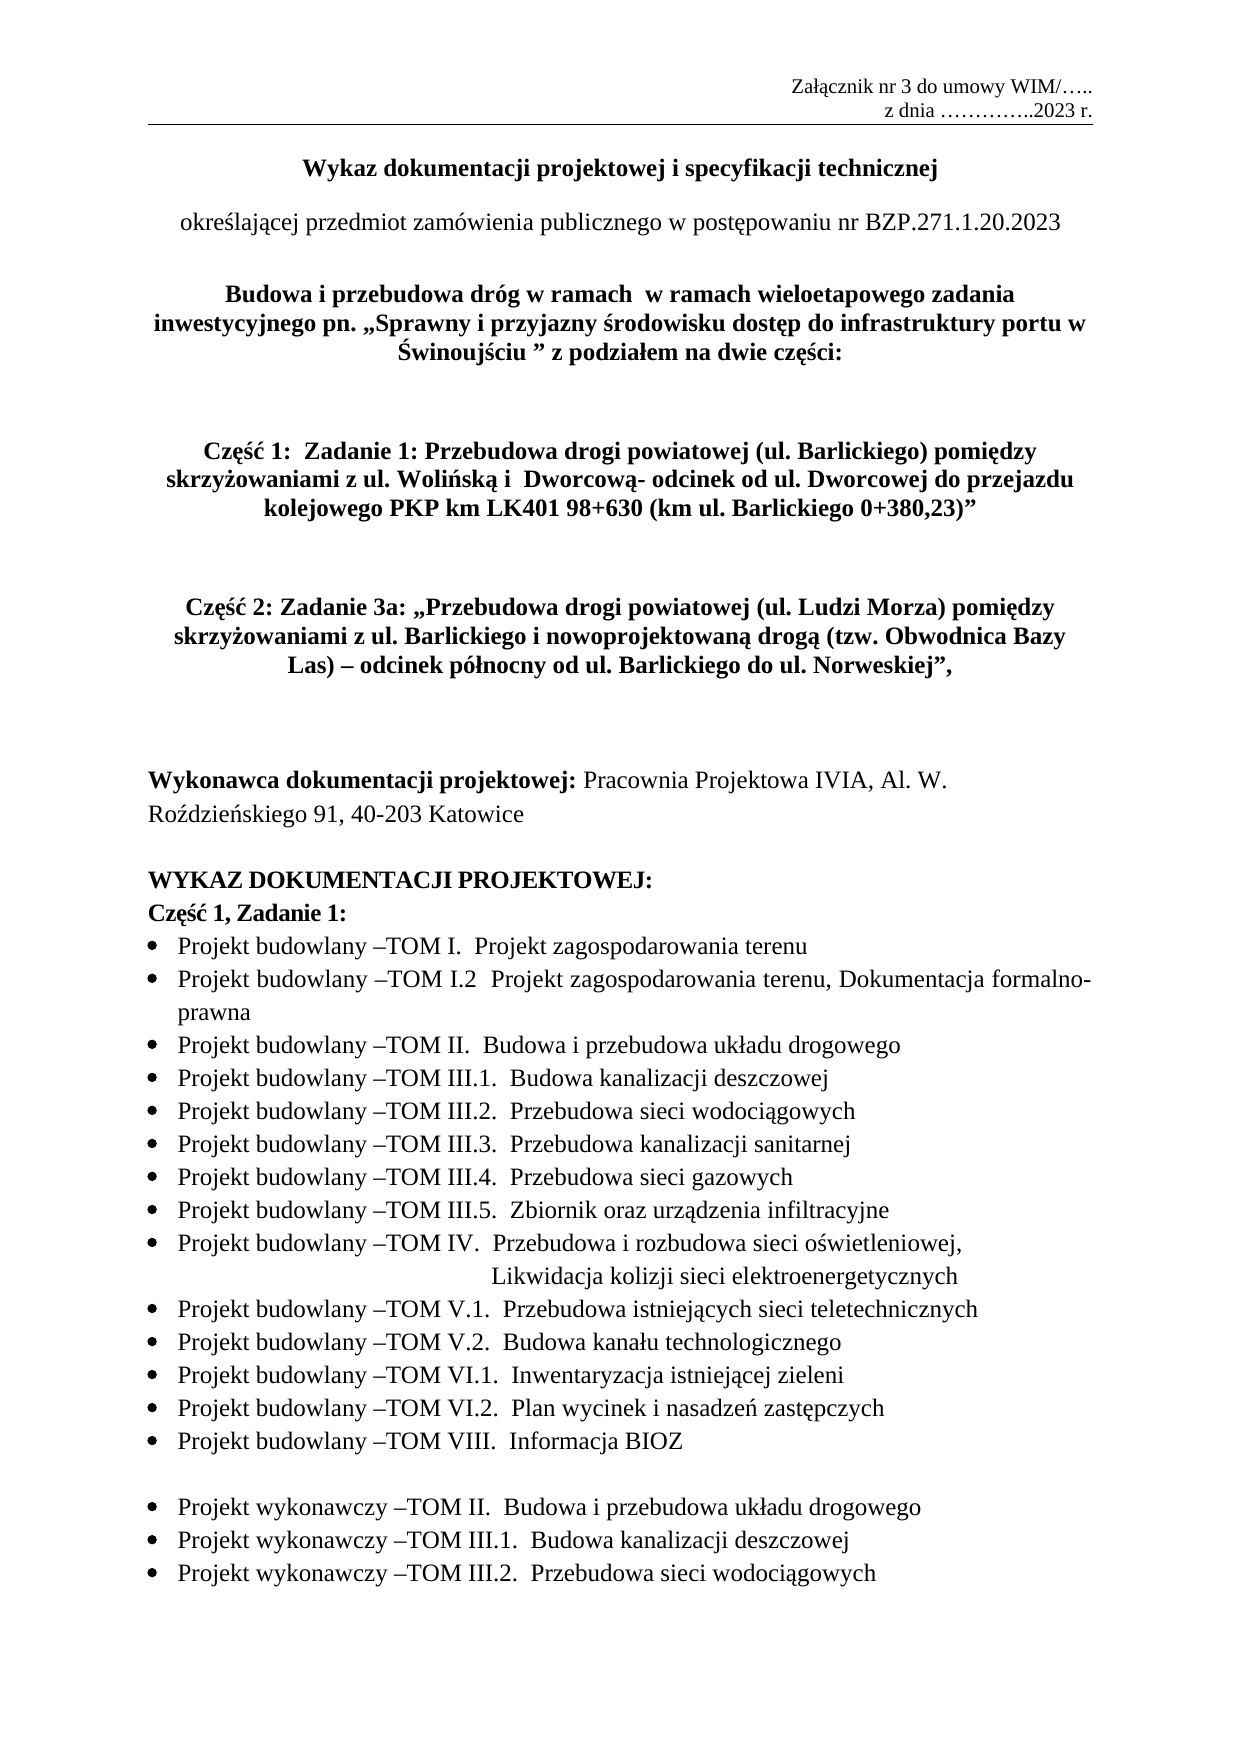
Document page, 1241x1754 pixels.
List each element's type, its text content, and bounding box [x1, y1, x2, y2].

list Projekt budowlany –TOM II. Budowa i przebudowa układu drogowego [148, 1030, 1093, 1058]
list Projekt budowlany –TOM III.5. Zbiornik oraz urządzenia infiltracyjne [148, 1195, 1093, 1224]
text Budowa i przebudowa dróg w ramach w ramach wieloetapowego zadania inwestycyjnego pn. „Sprawny i przyjazny środowisku dostęp do infrastruktury portu w Świnoujściu ” z podziałem na dwie części: [148, 279, 1093, 365]
list Projekt budowlany –TOM V.1. Przebudowa istniejących sieci teletechnicznych [148, 1294, 1093, 1323]
text WYKAZ DOKUMENTACJI PROJEKTOWEJ: [148, 865, 1093, 893]
list Projekt budowlany –TOM III.2. Przebudowa sieci wodociągowych [148, 1096, 1093, 1124]
list Projekt budowlany –TOM VIII. Informacja BIOZ [148, 1426, 1093, 1455]
text określającej przedmiot zamówienia publicznego w postępowaniu nr BZP.271.1.20.2023 [148, 207, 1093, 236]
list Projekt budowlany –TOM III.3. Przebudowa kanalizacji sanitarnej [148, 1129, 1093, 1158]
list Projekt budowlany –TOM IV. Przebudowa i rozbudowa sieci oświetleniowej, [148, 1228, 1093, 1257]
text Wykaz dokumentacji projektowej i specyfikacji technicznej [148, 153, 1093, 182]
list Projekt wykonawczy –TOM III.1. Budowa kanalizacji deszczowej [148, 1525, 1093, 1554]
list Projekt budowlany –TOM III.4. Przebudowa sieci gazowych [148, 1162, 1093, 1191]
list Projekt budowlany –TOM VI.2. Plan wycinek i nasadzeń zastępczych [148, 1393, 1093, 1422]
list Projekt budowlany –TOM V.2. Budowa kanału technologicznego [148, 1327, 1093, 1356]
list Projekt budowlany –TOM VI.1. Inwentaryzacja istniejącej zieleni [148, 1360, 1093, 1389]
list Projekt wykonawczy –TOM III.2. Przebudowa sieci wodociągowych [148, 1558, 1093, 1587]
text Część 1: Zadanie 1: Przebudowa drogi powiatowej (ul. Barlickiego) pomiędzy skrzyżowaniami z ul. Wolińską i Dworcową- odcinek od ul. Dworcowej do przejazdu kolejowego PKP km LK401 98+630 (km ul. Barlickiego 0+380,23)” [148, 436, 1093, 522]
text Część 2: Zadanie 3a: „Przebudowa drogi powiatowej (ul. Ludzi Morza) pomiędzy skrzyżowaniami z ul. Barlickiego i nowoprojektowaną drogą (tzw. Obwodnica Bazy Las) – odcinek północny od ul. Barlickiego do ul. Norweskiej”, [148, 592, 1093, 679]
list Projekt budowlany –TOM III.1. Budowa kanalizacji deszczowej [148, 1063, 1093, 1092]
list Likwidacja kolizji sieci elektroenergetycznych [472, 1261, 1093, 1290]
text Część 1, Zadanie 1: [148, 898, 1093, 926]
list Projekt wykonawczy –TOM II. Budowa i przebudowa układu drogowego [148, 1492, 1093, 1521]
list Projekt budowlany –TOM I.2 Projekt zagospodarowania terenu, Dokumentacja formalno-prawna [148, 964, 1093, 1026]
list Projekt budowlany –TOM I. Projekt zagospodarowania terenu [148, 931, 1093, 959]
text Wykonawca dokumentacji projektowej: Pracownia Projektowa IVIA, Al. W. Roździeńskiego 91, 40-203 Katowice [148, 766, 1093, 827]
